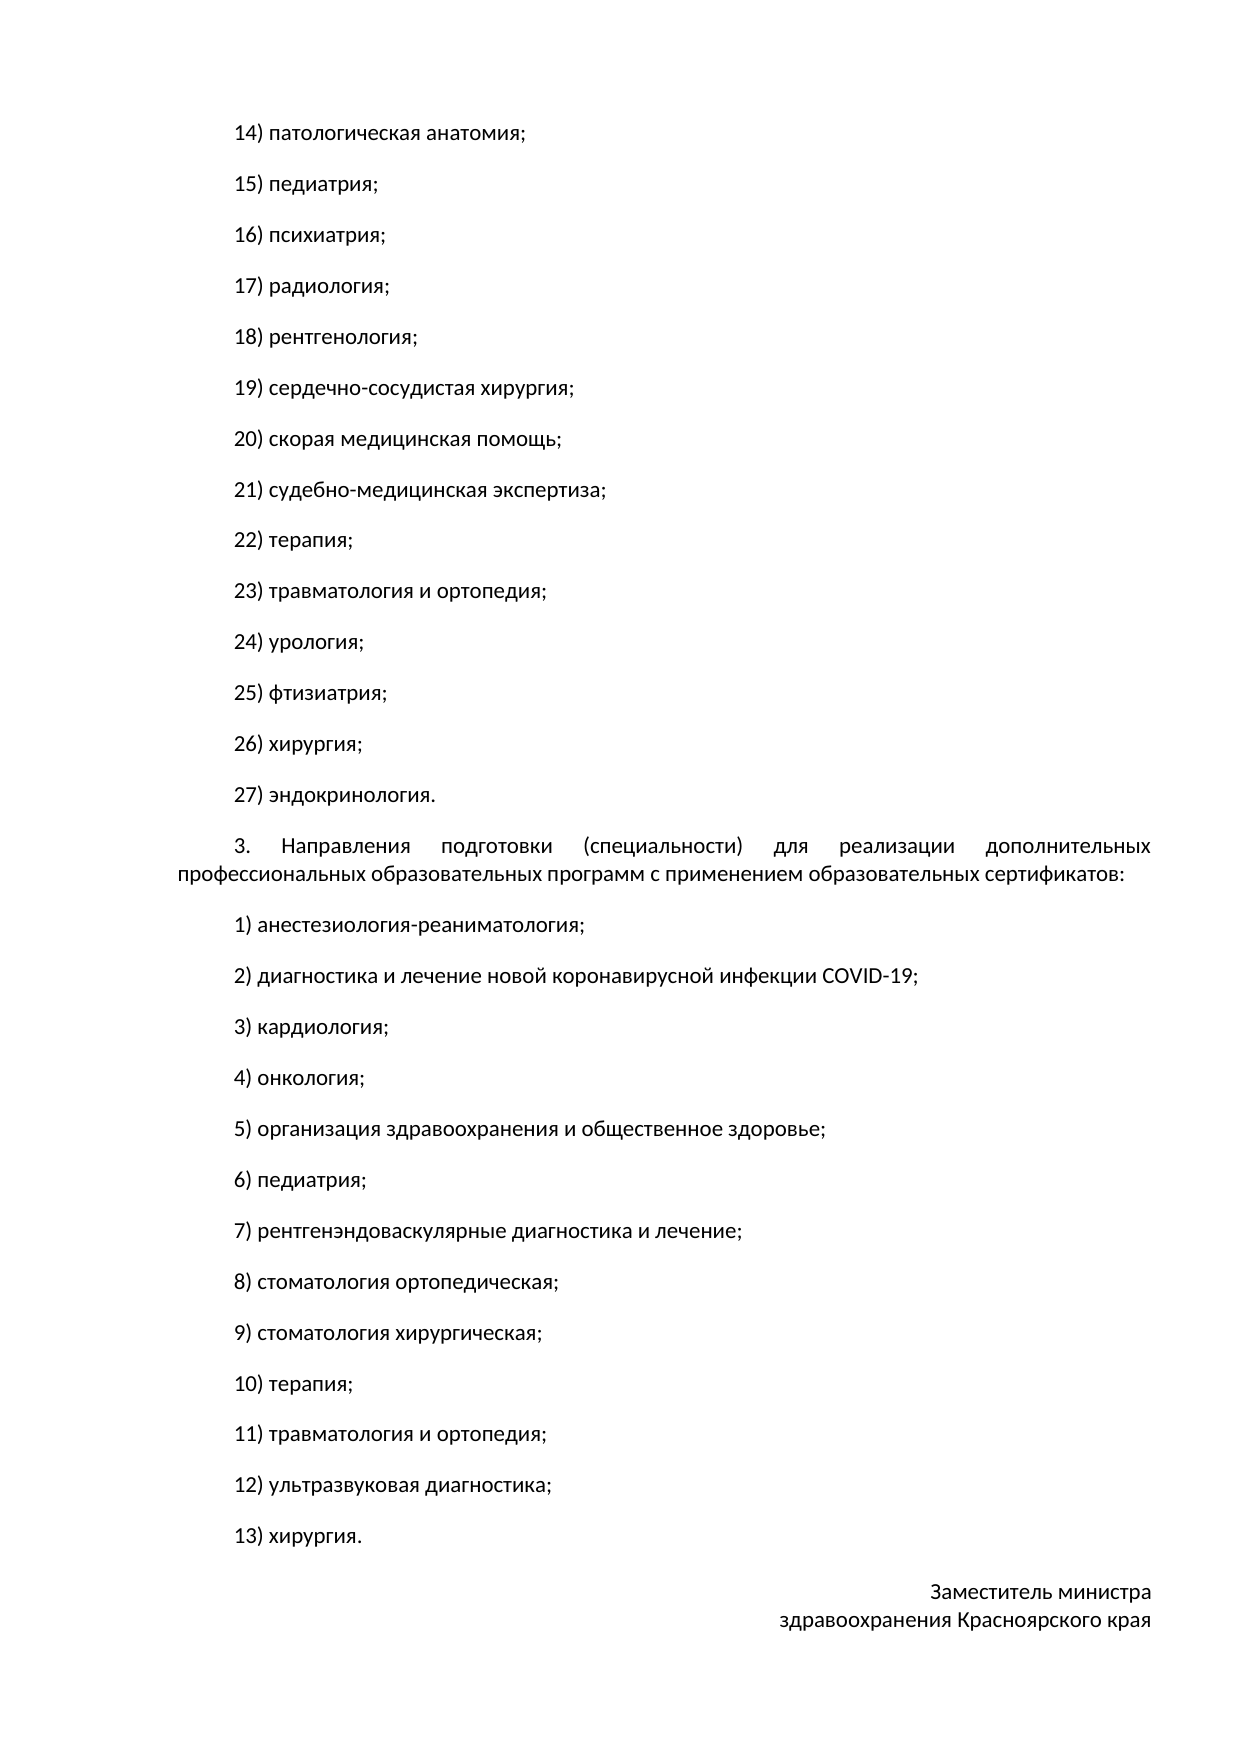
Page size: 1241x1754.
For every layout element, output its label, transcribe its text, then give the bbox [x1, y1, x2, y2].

text 23) травматология и ортопедия; [177, 577, 1152, 604]
text 13) хирургия. [177, 1521, 1152, 1549]
text 3. Направления подготовки (специальности) для реализации дополнительных профессиональных образовательных программ с применением образовательных сертификатов: [177, 831, 1152, 887]
text 14) патологическая анатомия; [177, 118, 1152, 146]
text 5) организация здравоохранения и общественное здоровье; [177, 1114, 1152, 1142]
text 15) педиатрия; [177, 169, 1152, 197]
text 12) ультразвуковая диагностика; [177, 1471, 1152, 1498]
text 22) терапия; [177, 526, 1152, 554]
text 1) анестезиология-реаниматология; [177, 910, 1152, 938]
text 16) психиатрия; [177, 220, 1152, 248]
text 25) фтизиатрия; [177, 678, 1152, 706]
text 17) радиология; [177, 271, 1152, 299]
text 10) терапия; [177, 1369, 1152, 1397]
text 6) педиатрия; [177, 1165, 1152, 1193]
text здравоохранения Красноярского края [177, 1606, 1152, 1633]
text 24) урология; [177, 627, 1152, 656]
text 2) диагностика и лечение новой коронавирусной инфекции COVID-19; [177, 961, 1152, 989]
text 27) эндокринология. [177, 780, 1152, 808]
text 26) хирургия; [177, 729, 1152, 757]
text 4) онкология; [177, 1063, 1152, 1091]
text 7) рентгенэндоваскулярные диагностика и лечение; [177, 1216, 1152, 1244]
text 18) рентгенология; [177, 322, 1152, 350]
text 3) кардиология; [177, 1012, 1152, 1040]
text 11) травматология и ортопедия; [177, 1419, 1152, 1448]
text 20) скорая медицинская помощь; [177, 424, 1152, 452]
text 19) сердечно-сосудистая хирургия; [177, 373, 1152, 401]
text 9) стоматология хирургическая; [177, 1318, 1152, 1346]
text 21) судебно-медицинская экспертиза; [177, 475, 1152, 503]
text Заместитель министра [177, 1577, 1152, 1606]
text 8) стоматология ортопедическая; [177, 1267, 1152, 1295]
